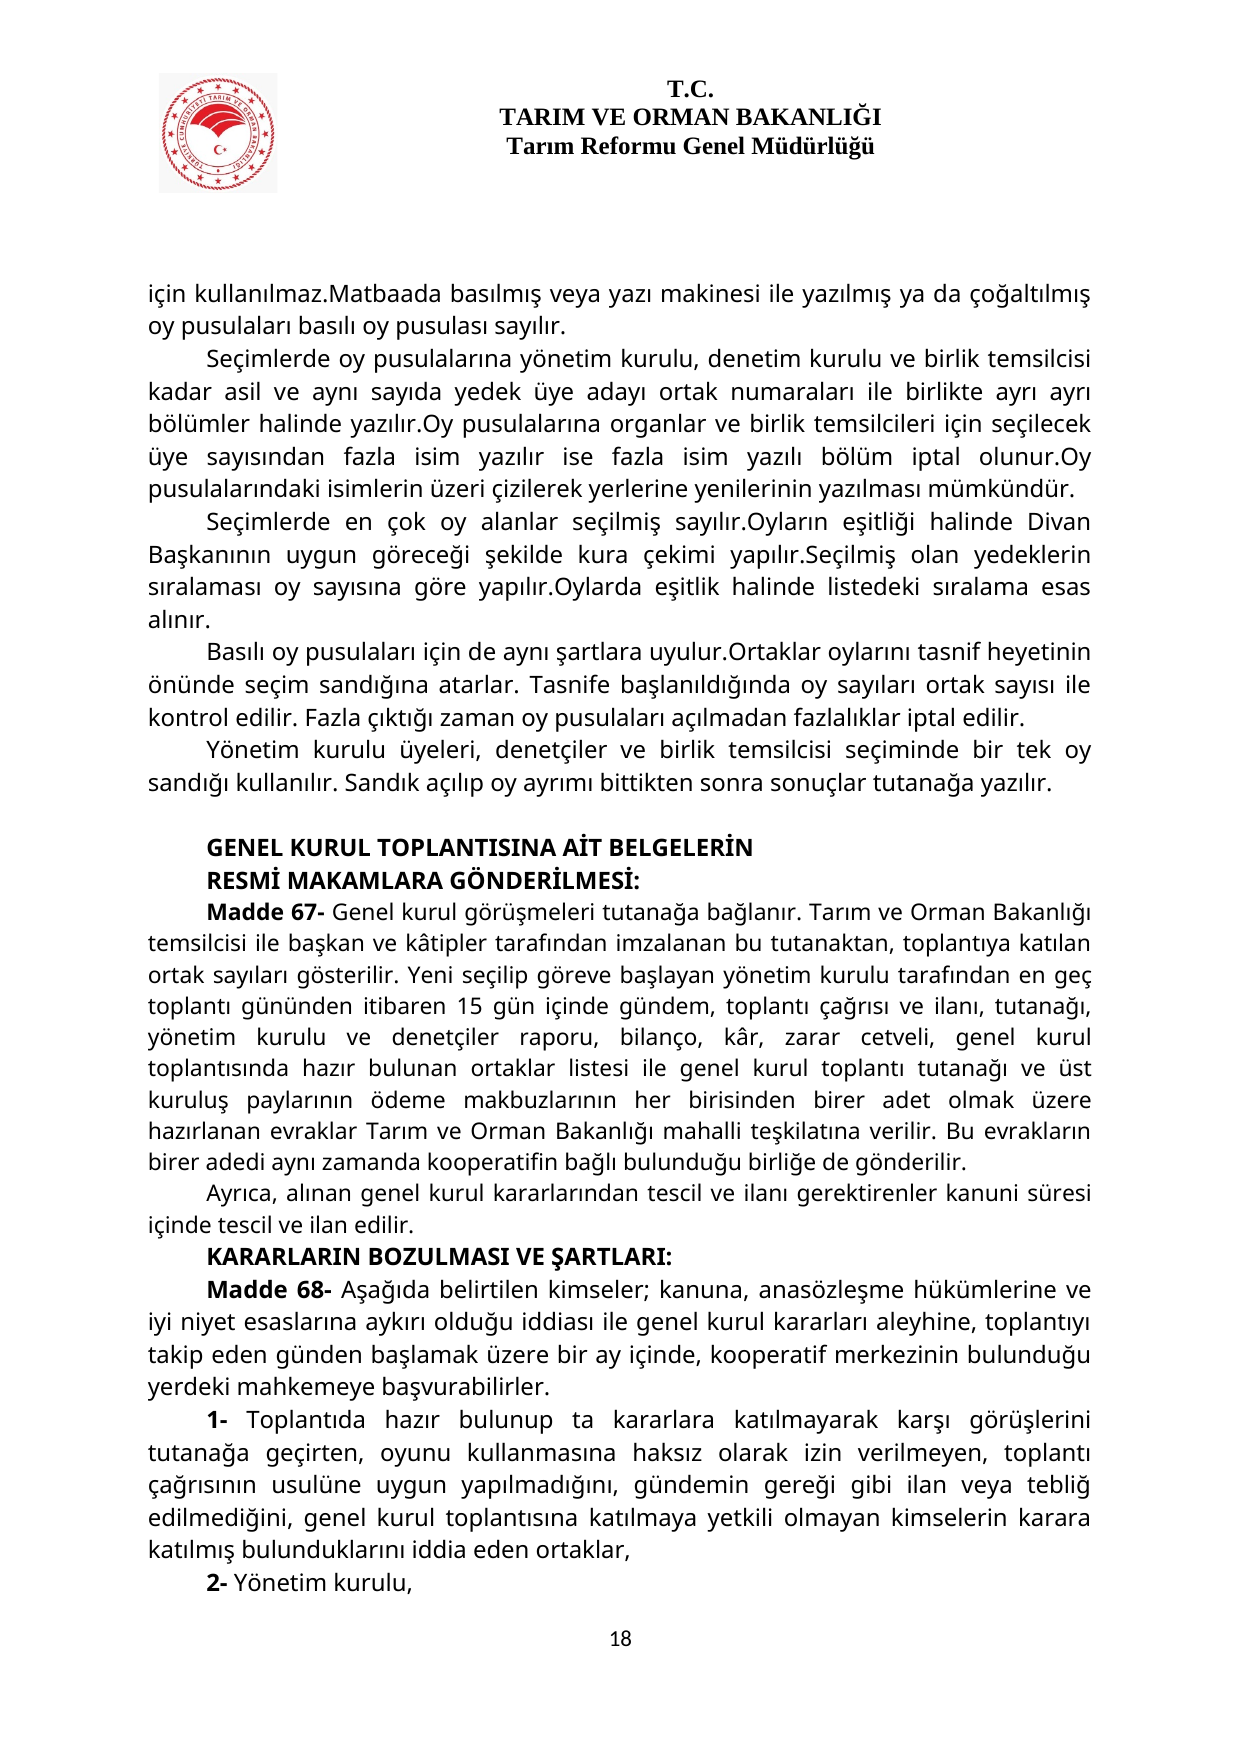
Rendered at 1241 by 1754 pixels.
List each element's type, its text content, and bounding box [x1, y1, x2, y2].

text KARARLARIN BOZULMASI VE ŞARTLARI: [148, 1240, 1093, 1272]
text RESMİ MAKAMLARA GÖNDERİLMESİ: [148, 863, 1093, 896]
text GENEL KURUL TOPLANTISINA AİT BELGELERİN [148, 831, 1093, 863]
text Seçimlerde en çok oy alanlar seçilmiş sayılır.Oyların eşitliği halinde Divan Başkanının uygun göreceği şekilde kura çekimi yapılır.Seçilmiş olan yedeklerin sıralaması oy sayısına göre yapılır.Oylarda eşitlik halinde listedeki sıralama esas alınır. [148, 505, 1093, 635]
text Basılı oy pusulaları için de aynı şartlara uyulur.Ortaklar oylarını tasnif heyetinin önünde seçim sandığına atarlar. Tasnife başlanıldığında oy sayıları ortak sayısı ile kontrol edilir. Fazla çıktığı zaman oy pusulaları açılmadan fazlalıklar iptal edilir. [148, 635, 1093, 733]
text Seçimlerde oy pusulalarına yönetim kurulu, denetim kurulu ve birlik temsilcisi kadar asil ve aynı sayıda yedek üye adayı ortak numaraları ile birlikte ayrı ayrı bölümler halinde yazılır.Oy pusulalarına organlar ve birlik temsilcileri için seçilecek üye sayısından fazla isim yazılır ise fazla isim yazılı bölüm iptal olunur.Oy pusulalarındaki isimlerin üzeri çizilerek yerlerine yenilerinin yazılması mümkündür. [148, 342, 1093, 505]
text 1- Toplantıda hazır bulunup ta kararlara katılmayarak karşı görüşlerini tutanağa geçirten, oyunu kullanmasına haksız olarak izin verilmeyen, toplantı çağrısının usulüne uygun yapılmadığını, gündemin gereği gibi ilan veya tebliğ edilmediğini, genel kurul toplantısına katılmaya yetkili olmayan kimselerin karara katılmış bulunduklarını iddia eden ortaklar, [148, 1403, 1093, 1566]
text Yönetim kurulu üyeleri, denetçiler ve birlik temsilcisi seçiminde bir tek oy sandığı kullanılır. Sandık açılıp oy ayrımı bittikten sonra sonuçlar tutanağa yazılır. [148, 733, 1093, 798]
text Madde 68- Aşağıda belirtilen kimseler; kanuna, anasözleşme hükümlerine ve iyi niyet esaslarına aykırı olduğu iddiası ile genel kurul kararları aleyhine, toplantıyı takip eden günden başlamak üzere bir ay içinde, kooperatif merkezinin bulunduğu yerdeki mahkemeye başvurabilirler. [148, 1272, 1093, 1403]
text Ayrıca, alınan genel kurul kararlarından tescil ve ilanı gerektirenler kanuni süresi içinde tescil ve ilan edilir. [148, 1177, 1093, 1240]
text 2- Yönetim kurulu, [148, 1566, 1093, 1598]
text Madde 67- Genel kurul görüşmeleri tutanağa bağlanır. Tarım ve Orman Bakanlığı temsilcisi ile başkan ve kâtipler tarafından imzalanan bu tutanaktan, toplantıya katılan ortak sayıları gösterilir. Yeni seçilip göreve başlayan yönetim kurulu tarafından en geç toplantı gününden itibaren 15 gün içinde gündem, toplantı çağrısı ve ilanı, tutanağı, yönetim kurulu ve denetçiler raporu, bilanço, kâr, zarar cetveli, genel kurul toplantısında hazır bulunan ortaklar listesi ile genel kurul toplantı tutanağı ve üst kuruluş paylarının ödeme makbuzlarının her birisinden birer adet olmak üzere hazırlanan evraklar Tarım ve Orman Bakanlığı mahalli teşkilatına verilir. Bu evrakların birer adedi aynı zamanda kooperatifin bağlı bulunduğu birliğe de gönderilir. [148, 896, 1093, 1177]
picture [158, 73, 278, 193]
